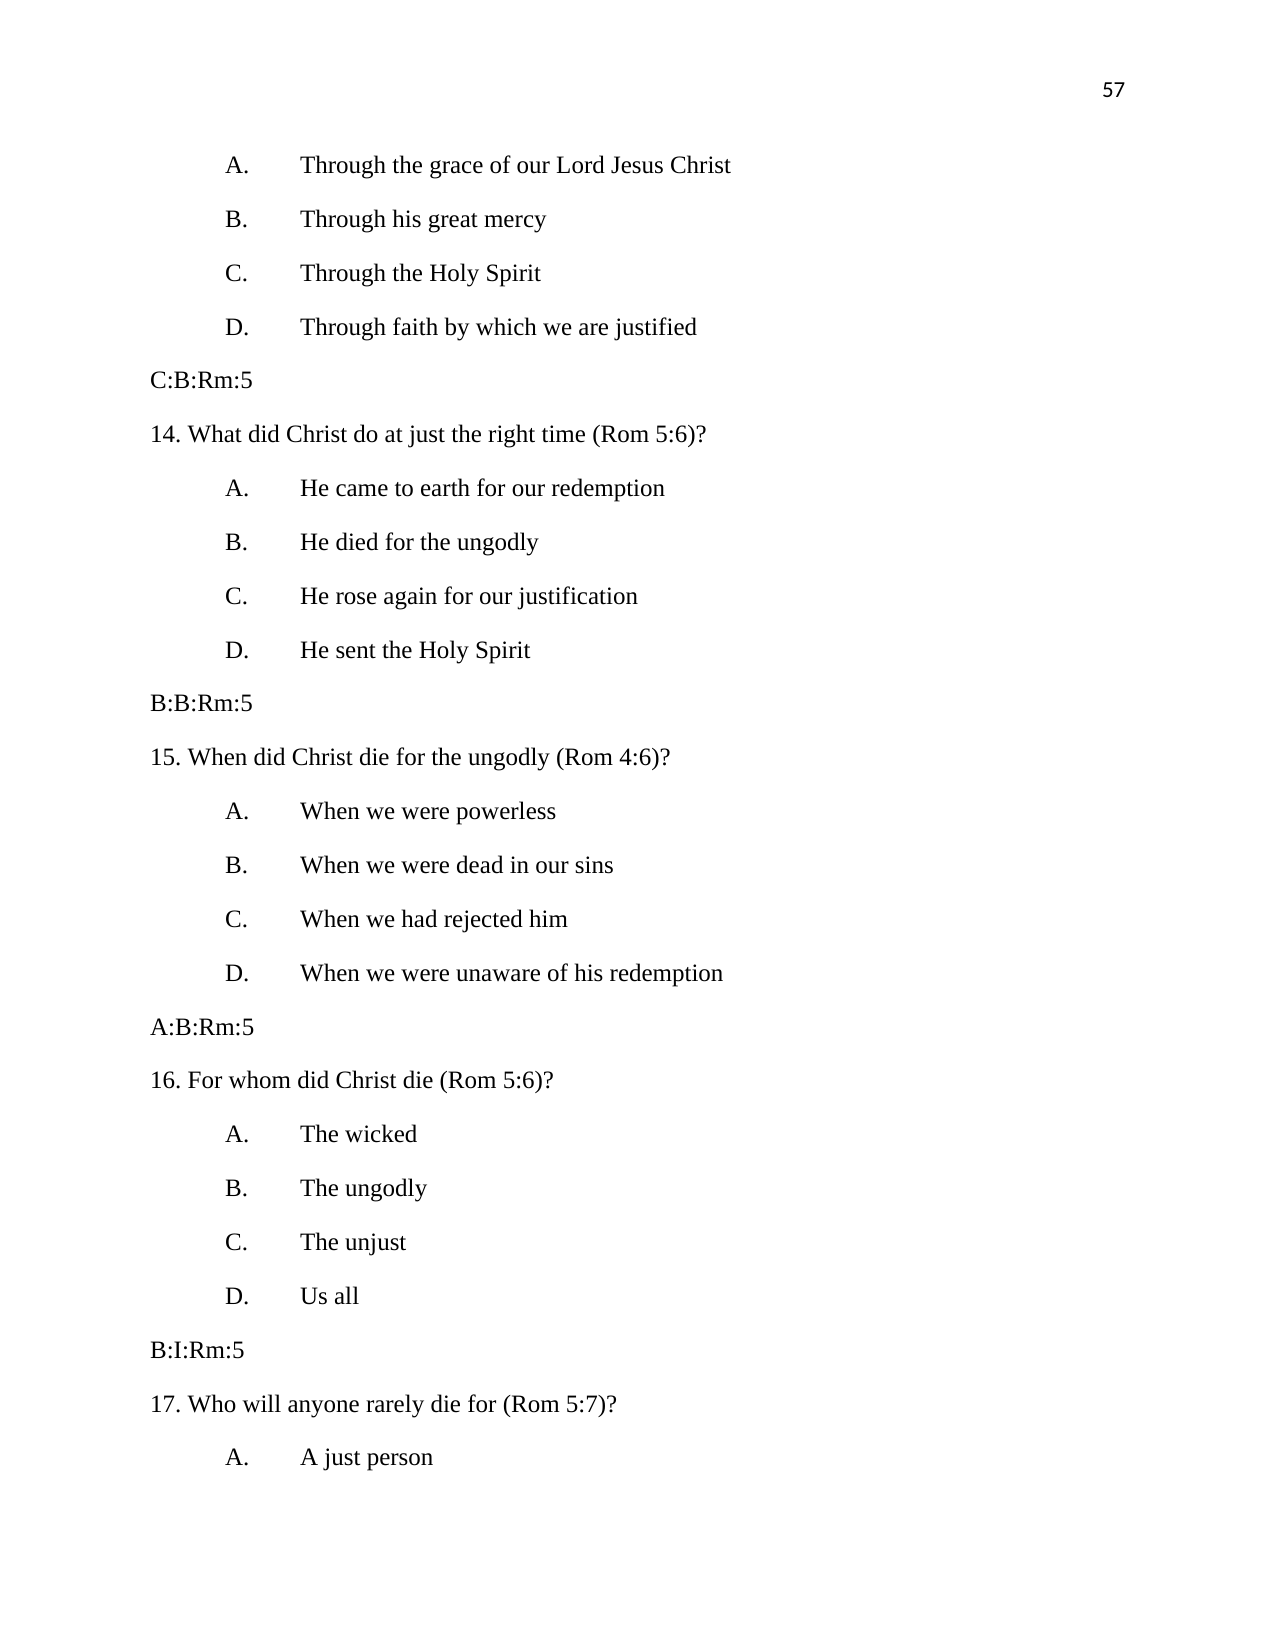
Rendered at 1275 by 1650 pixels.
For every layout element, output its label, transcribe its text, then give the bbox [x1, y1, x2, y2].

text A. Through the grace of our Lord Jesus Christ [150, 150, 1125, 179]
text B. When we were dead in our sins [150, 850, 1125, 879]
text A. He came to earth for our redemption [150, 473, 1125, 502]
text B. He died for the ungodly [150, 527, 1125, 556]
text D. Through faith by which we are justified [150, 312, 1125, 340]
text D. Us all [150, 1281, 1125, 1310]
text C:B:Rm:5 [150, 365, 1125, 394]
text C. Through the Holy Spirit [150, 258, 1125, 286]
text A. A just person [150, 1442, 1125, 1471]
text D. When we were unaware of his redemption [150, 958, 1125, 987]
text 17. Who will anyone rarely die for (Rom 5:7)? [150, 1389, 1125, 1417]
text 15. When did Christ die for the ungodly (Rom 4:6)? [150, 742, 1125, 771]
text 16. For whom did Christ die (Rom 5:6)? [150, 1066, 1125, 1094]
text A. The wicked [150, 1119, 1125, 1148]
text B:I:Rm:5 [150, 1335, 1125, 1363]
text A:B:Rm:5 [150, 1012, 1125, 1040]
text A. When we were powerless [150, 796, 1125, 825]
text D. He sent the Holy Spirit [150, 635, 1125, 663]
text C. The unjust [150, 1227, 1125, 1256]
text B. The ungodly [150, 1173, 1125, 1202]
text C. He rose again for our justification [150, 581, 1125, 609]
text C. When we had rejected him [150, 904, 1125, 933]
text B. Through his great mercy [150, 204, 1125, 233]
text 14. What did Christ do at just the right time (Rom 5:6)? [150, 419, 1125, 448]
text B:B:Rm:5 [150, 688, 1125, 717]
